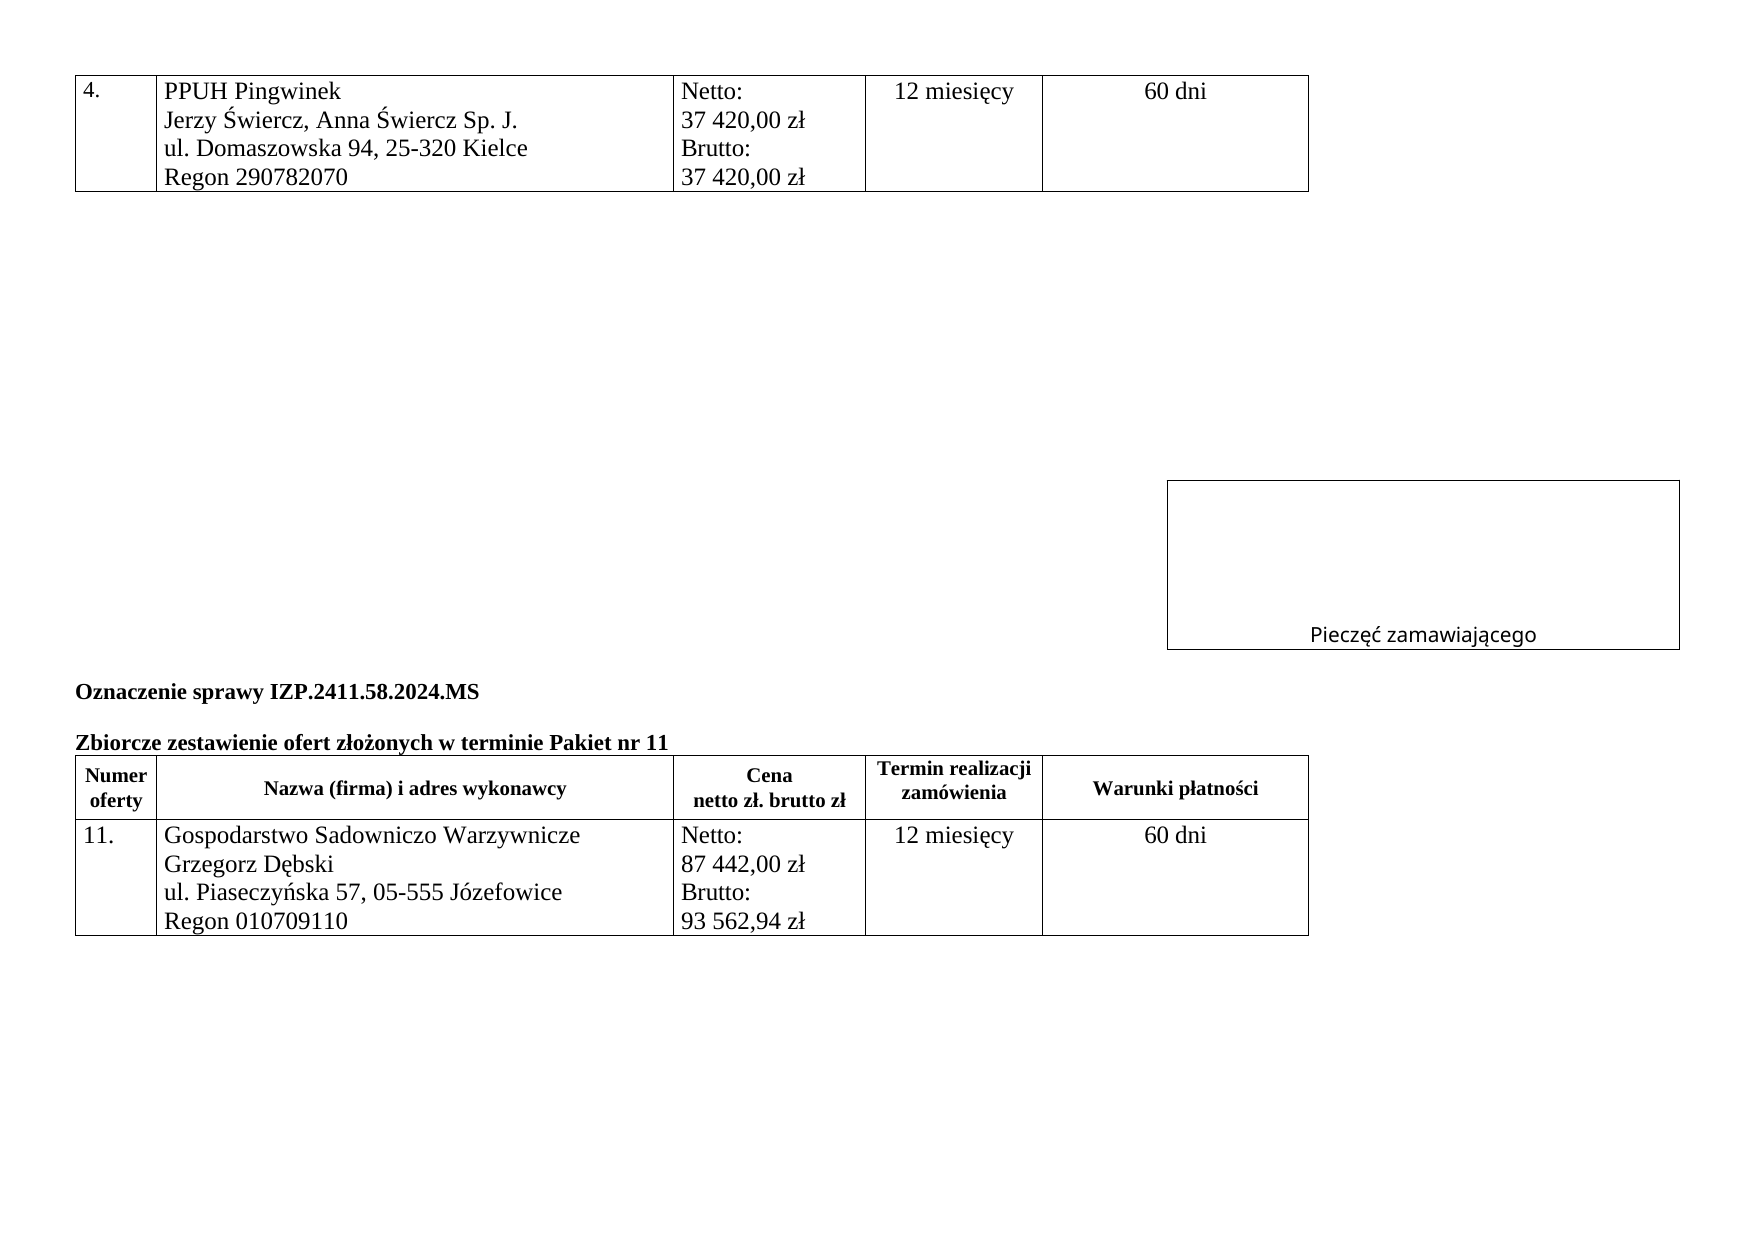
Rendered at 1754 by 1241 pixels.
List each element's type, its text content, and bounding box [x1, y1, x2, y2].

table_cell 11. [76, 820, 156, 935]
table_cell PPUH Pingwinek Jerzy Świercz, Anna Świercz Sp. J. ul. Domaszowska 94, 25-320 Kielce Regon 290782070 [157, 76, 673, 191]
table_cell 60 dni [1043, 76, 1308, 191]
table_header Warunki płatności [1043, 756, 1308, 819]
text Oznaczenie sprawy IZP.2411.58.2024.MS [75, 678, 1679, 705]
table_cell Netto: 37 420,00 zł Brutto: 37 420,00 zł [674, 76, 865, 191]
text Pieczęć zamawiającego [1168, 617, 1679, 649]
table_cell Gospodarstwo Sadowniczo Warzywnicze Grzegorz Dębski ul. Piaseczyńska 57, 05-555 Józefowice Regon 010709110 [157, 820, 673, 935]
table_cell 60 dni [1043, 820, 1308, 935]
table_cell 12 miesięcy [866, 820, 1042, 935]
table_header Termin realizacji zamówienia [866, 756, 1042, 819]
table_header Cena netto zł. brutto zł [674, 756, 865, 819]
table_header Nazwa (firma) i adres wykonawcy [157, 756, 673, 819]
table_cell 12 miesięcy [866, 76, 1042, 191]
table_cell Netto: 87 442,00 zł Brutto: 93 562,94 zł [674, 820, 865, 935]
text Zbiorcze zestawienie ofert złożonych w terminie Pakiet nr 11 [75, 729, 1679, 755]
table_cell 4. [76, 76, 156, 191]
table_header Numer oferty [76, 756, 156, 819]
